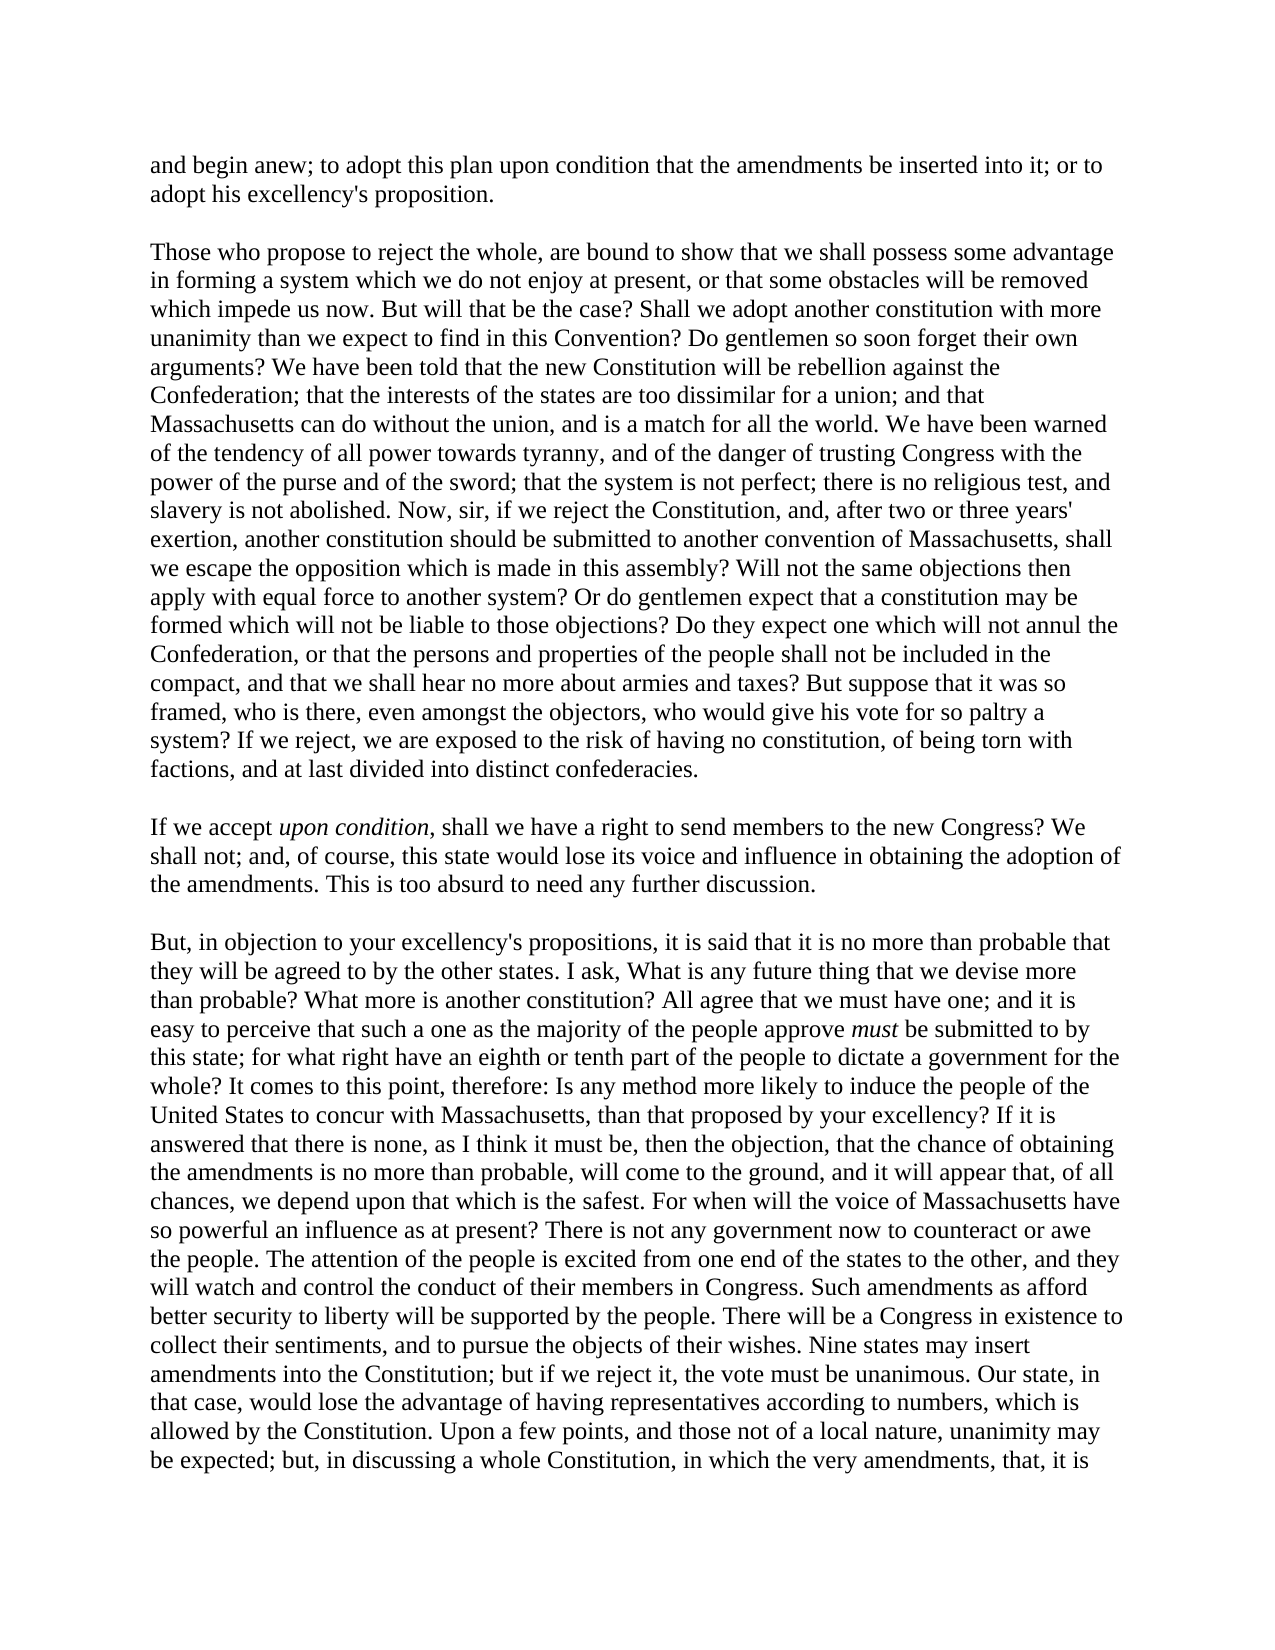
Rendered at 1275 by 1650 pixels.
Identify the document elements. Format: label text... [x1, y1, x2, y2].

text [150, 927, 1125, 1474]
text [150, 150, 1125, 207]
text If we accept upon condition, shall we have a right to send members to the new Congress? We shall not; and, of course, this state would lose its voice and influence in obtaining the adoption of the amendments. This is too absurd to need any further discussion. [150, 812, 1125, 898]
text Those who propose to reject the whole, are bound to show that we shall possess some advantage in forming a system which we do not enjoy at present, or that some obstacles will be removed which impede us now. But will that be the case? Shall we adopt another constitution with more unanimity than we expect to find in this Convention? Do gentlemen so soon forget their own arguments? We have been told that the new Constitution will be rebellion against the Confederation; that the interests of the states are too dissimilar for a union; and that Massachusetts can do without the union, and is a match for all the world. We have been warned of the tendency of all power towards tyranny, and of the danger of trusting Congress with the power of the purse and of the sword; that the system is not perfect; there is no religious test, and slavery is not abolished. Now, sir, if we reject the Constitution, and, after two or three years' exertion, another constitution should be submitted to another convention of Massachusetts, shall we escape the opposition which is made in this assembly? Will not the same objections then apply with equal force to another system? Or do gentlemen expect that a constitution may be formed which will not be liable to those objections? Do they expect one which will not annul the Confederation, or that the persons and properties of the people shall not be included in the compact, and that we shall hear no more about armies and taxes? But suppose that it was so framed, who is there, even amongst the objectors, who would give his vote for so paltry a system? If we reject, we are exposed to the risk of having no constitution, of being torn with factions, and at last divided into distinct confederacies. [150, 237, 1125, 783]
